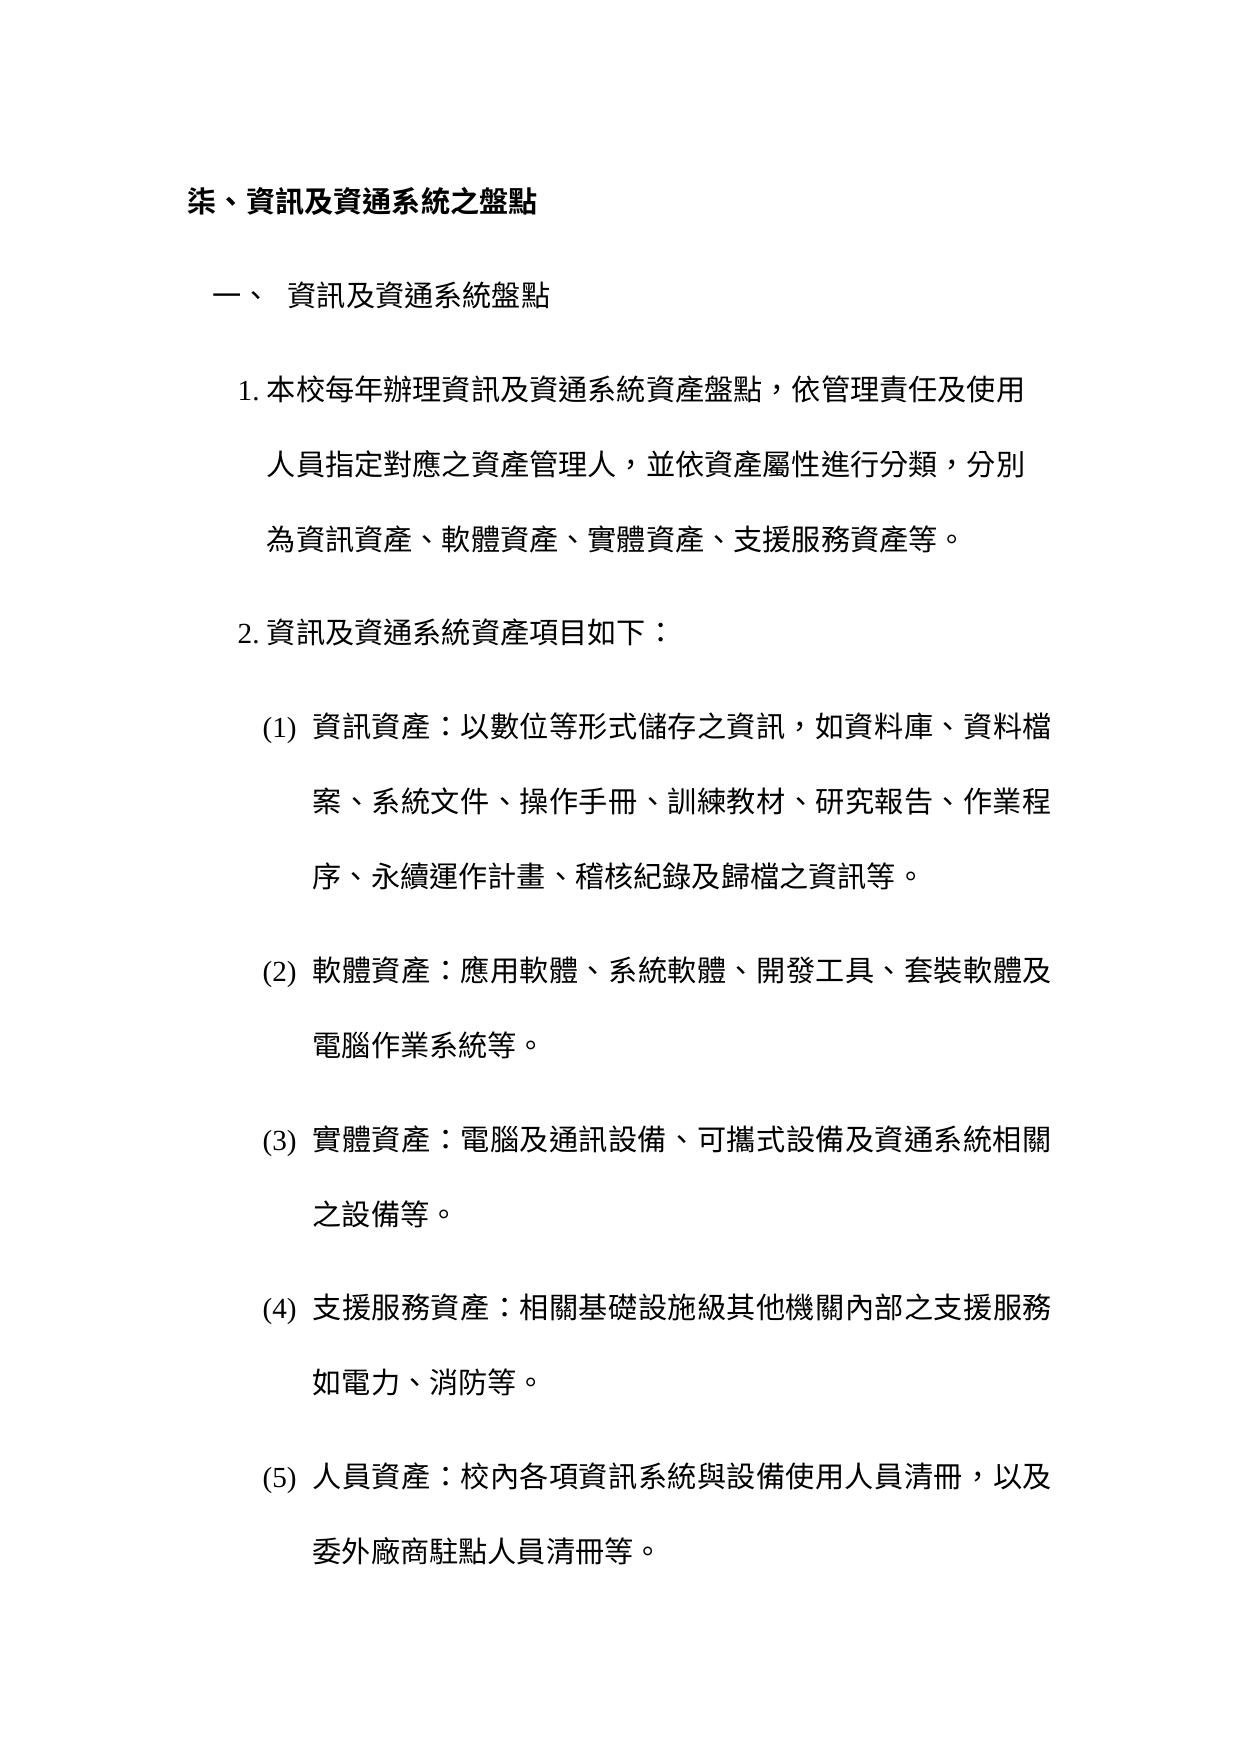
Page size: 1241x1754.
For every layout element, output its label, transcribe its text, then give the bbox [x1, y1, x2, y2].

subtitle 資訊及資通系統盤點 [212, 256, 1053, 331]
list 資訊及資通系統資產項目如下： [237, 594, 1053, 669]
list 人員資產：校內各項資訊系統與設備使用人員清冊，以及委外廠商駐點人員清冊等。 [262, 1437, 1053, 1587]
list 支援服務資產：相關基礎設施級其他機關內部之支援服務，如電力、消防等。 [262, 1269, 1053, 1419]
list 資訊資產：以數位等形式儲存之資訊，如資料庫、資料檔案、系統文件、操作手冊、訓練教材、研究報告、作業程序、永續運作計畫、稽核紀錄及歸檔之資訊等。 [262, 687, 1053, 912]
list 軟體資產：應用軟體、系統軟體、開發工具、套裝軟體及電腦作業系統等。 [262, 931, 1053, 1081]
subtitle 資訊及資通系統之盤點 [187, 162, 1053, 237]
list 本校每年辦理資訊及資通系統資產盤點，依管理責任及使用人員指定對應之資產管理人，並依資產屬性進行分類，分別為資訊資產、軟體資產、實體資產、支援服務資產等。 [237, 350, 1053, 575]
list 實體資產：電腦及通訊設備、可攜式設備及資通系統相關之設備等。 [262, 1100, 1053, 1250]
